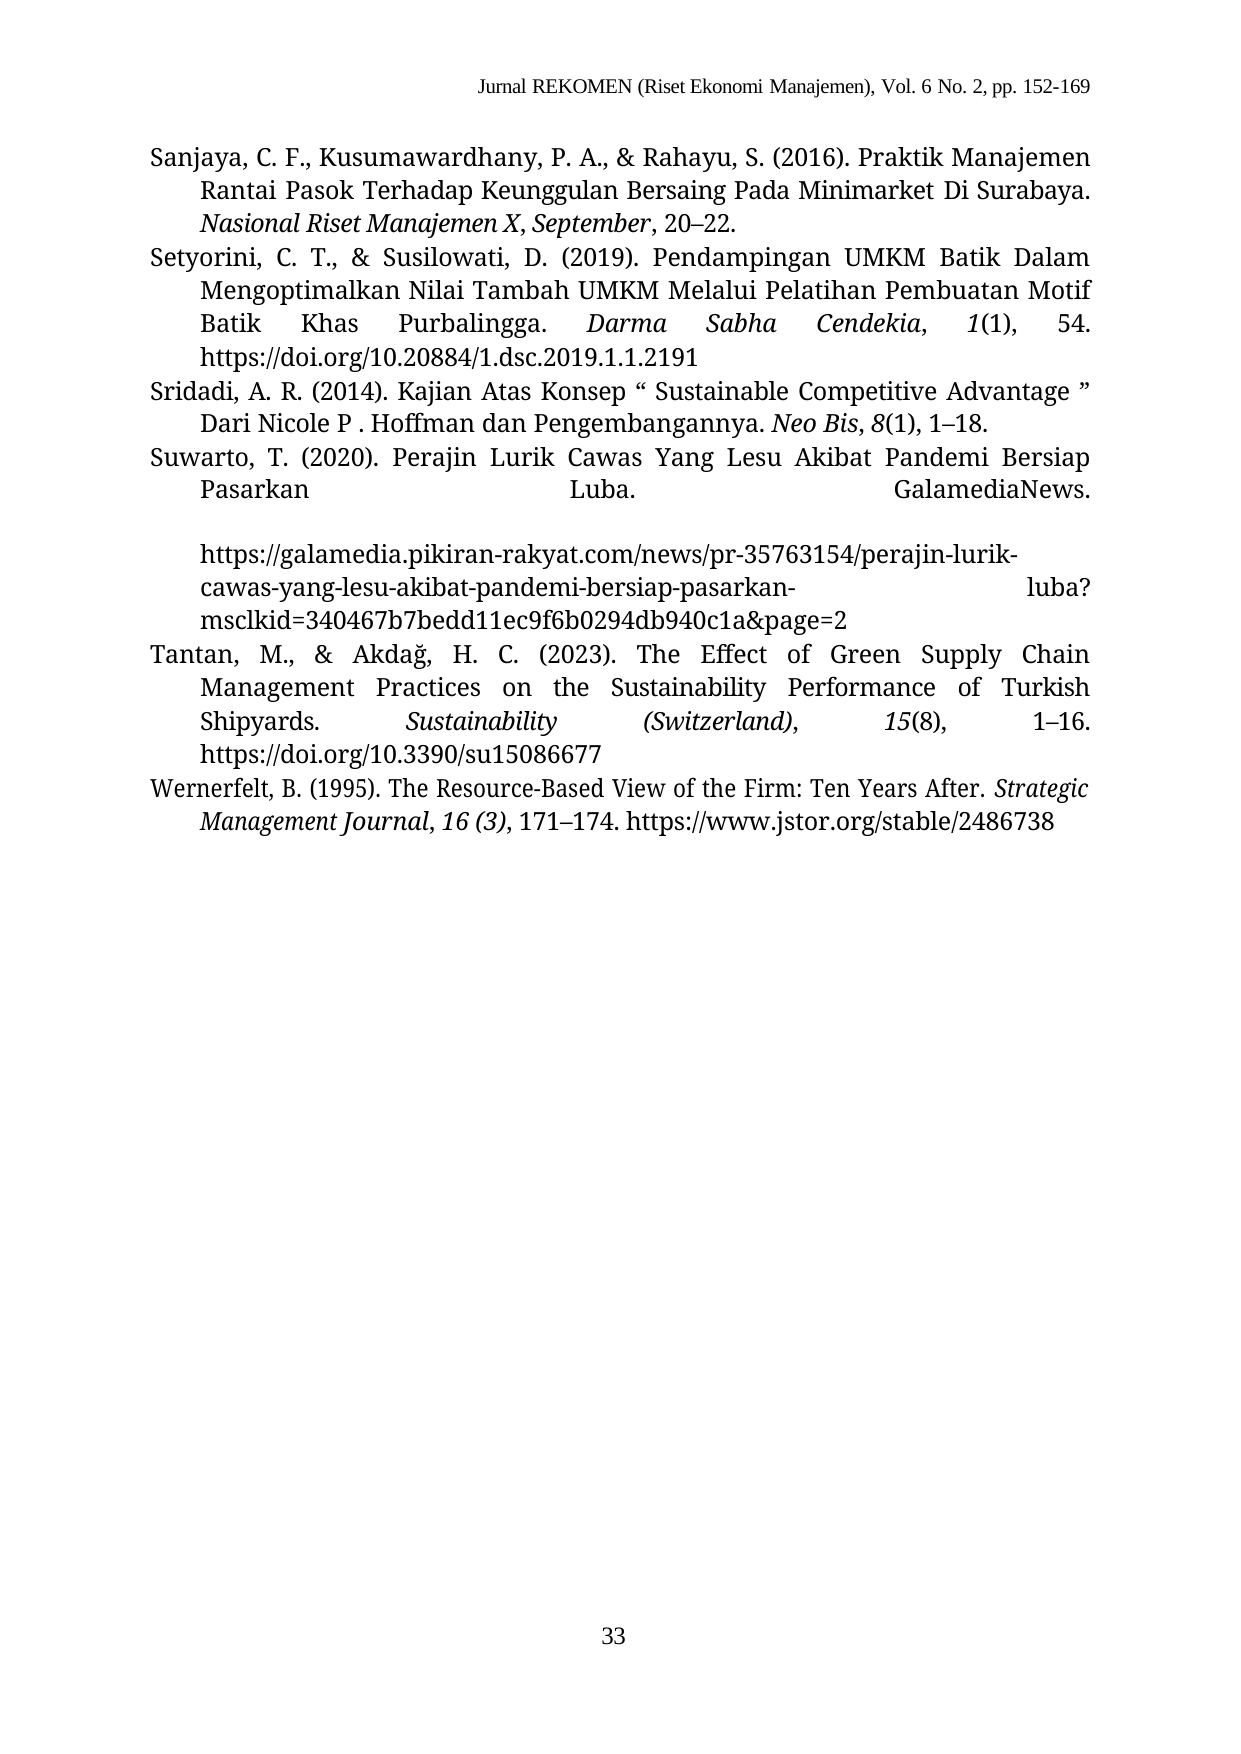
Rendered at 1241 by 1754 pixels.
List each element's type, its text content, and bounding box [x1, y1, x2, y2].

text Wernerfelt, B. (1995). The Resource-Based View of the Firm: Ten Years After. Strategic Management Journal, 16 (3), 171–174. https://www.jstor.org/stable/2486738 [150, 771, 1091, 837]
text Suwarto, T. (2020). Perajin Lurik Cawas Yang Lesu Akibat Pandemi Bersiap Pasarkan Luba. GalamediaNews. https://galamedia.pikiran-rakyat.com/news/pr-35763154/perajin-lurik- cawas-yang-lesu-akibat-pandemi-bersiap-pasarkan- luba?msclkid=340467b7bedd11ec9f6b0294db940c1a&page=2 [150, 440, 1091, 636]
text Sanjaya, C. F., Kusumawardhany, P. A., & Rahayu, S. (2016). Praktik Manajemen Rantai Pasok Terhadap Keunggulan Bersaing Pada Minimarket Di Surabaya. Nasional Riset Manajemen X, September, 20–22. [150, 139, 1091, 240]
text Sridadi, A. R. (2014). Kajian Atas Konsep “ Sustainable Competitive Advantage ” Dari Nicole P . Hoffman dan Pengembangannya. Neo Bis, 8(1), 1–18. [150, 373, 1091, 440]
text Setyorini, C. T., & Susilowati, D. (2019). Pendampingan UMKM Batik Dalam Mengoptimalkan Nilai Tambah UMKM Melalui Pelatihan Pembuatan Motif Batik Khas Purbalingga. Darma Sabha Cendekia, 1(1), 54. https://doi.org/10.20884/1.dsc.2019.1.1.2191 [150, 240, 1091, 373]
text Tantan, M., & Akdağ, H. C. (2023). The Effect of Green Supply Chain Management Practices on the Sustainability Performance of Turkish Shipyards. Sustainability (Switzerland), 15(8), 1–16. https://doi.org/10.3390/su15086677 [150, 637, 1091, 771]
